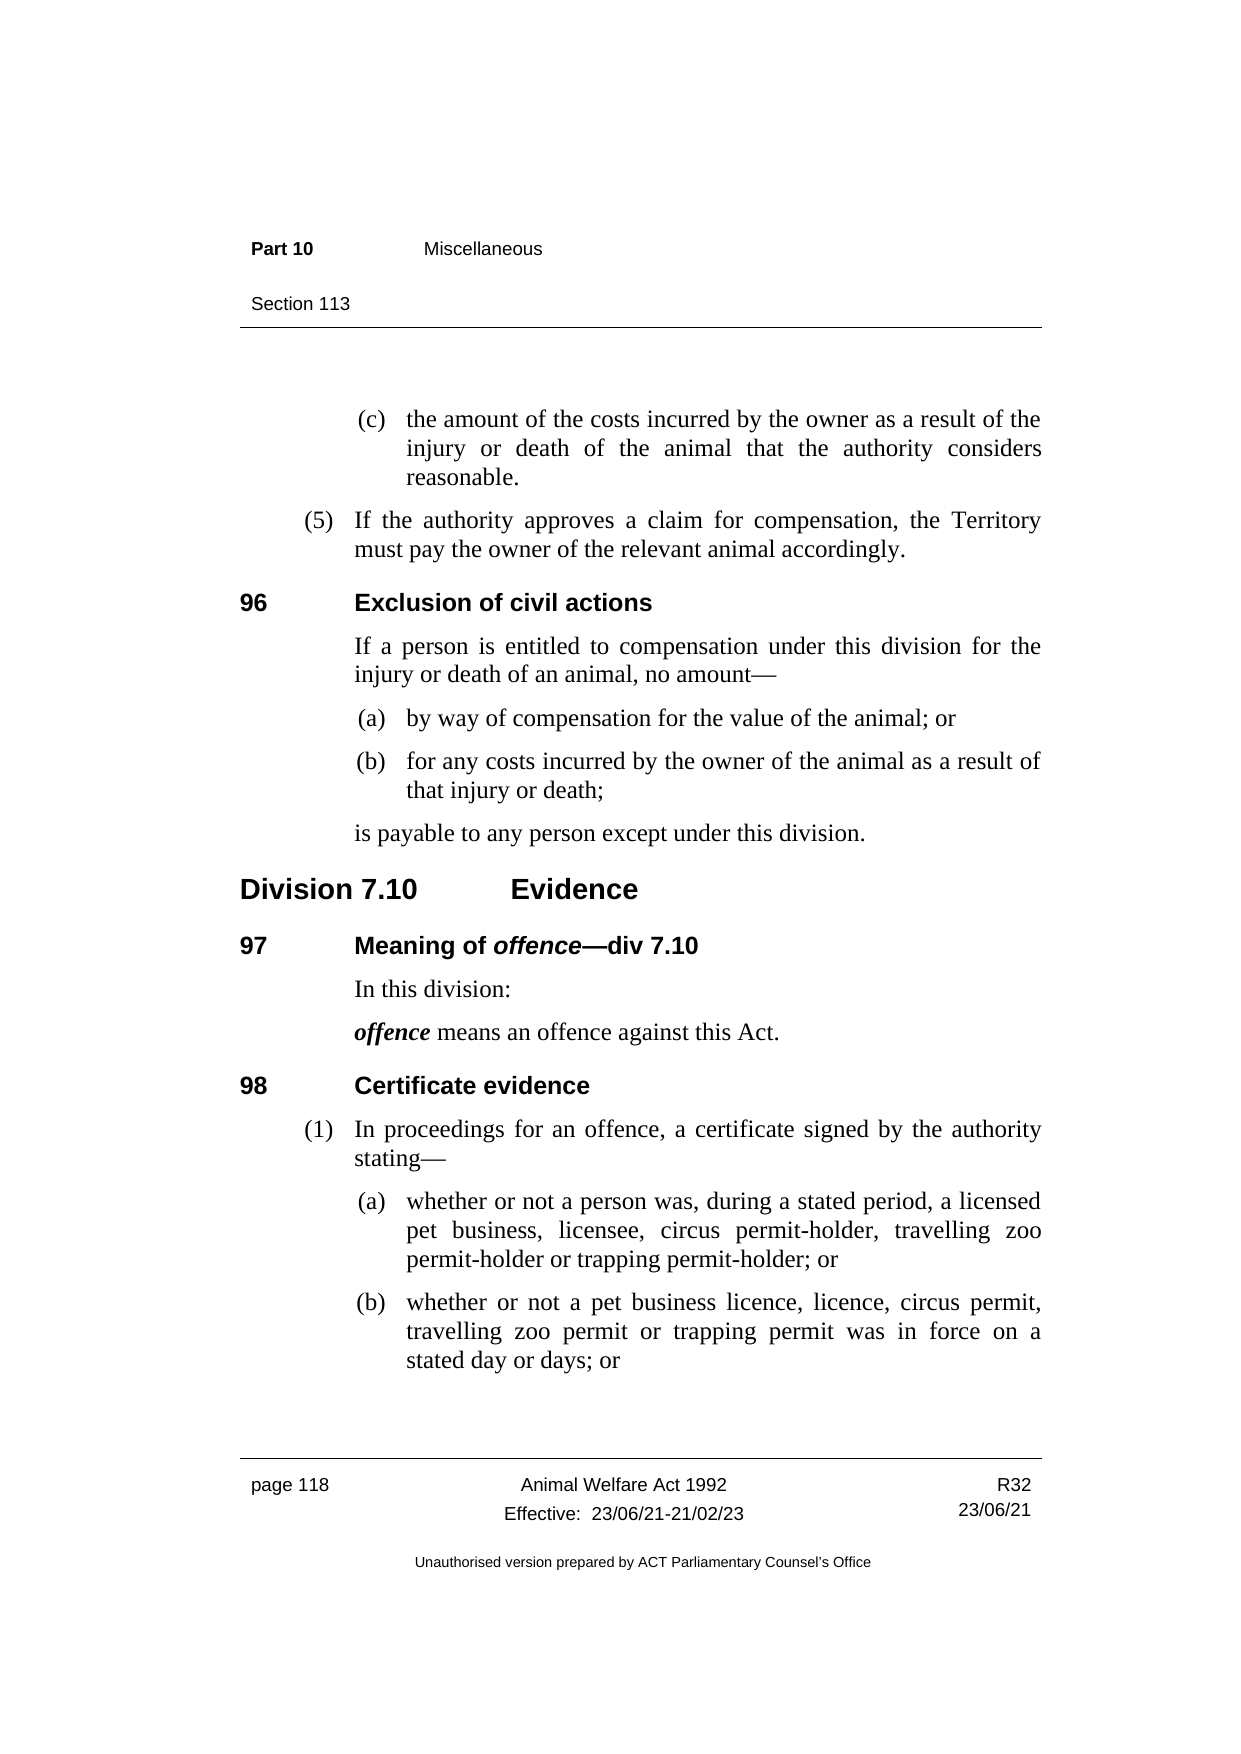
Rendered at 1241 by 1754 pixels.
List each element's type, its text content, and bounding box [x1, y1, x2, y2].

text 97 Meaning of offence—div 7.10 [239, 931, 1042, 959]
text In this division: [354, 974, 1042, 1003]
text (a) whether or not a person was, during a stated period, a licensed pet business, licensee, circus permit-holder, travelling zoo permit-holder or trapping permit-holder; or [239, 1186, 1042, 1273]
text (b) for any costs incurred by the owner of the animal as a result of that injury or death; [239, 746, 1042, 804]
text (1) In proceedings for an offence, a certificate signed by the authority stating— [239, 1114, 1042, 1172]
text If a person is entitled to compensation under this division for the injury or death of an animal, no amount— [354, 631, 1042, 688]
text Division 7.10 Evidence [239, 872, 1042, 906]
text is payable to any person except under this division. [354, 818, 1042, 847]
text 96 Exclusion of civil actions [239, 587, 1042, 616]
text (5) If the authority approves a claim for compensation, the Territory must pay the owner of the relevant animal accordingly. [239, 505, 1042, 562]
text (a) by way of compensation for the value of the animal; or [239, 703, 1042, 732]
text offence means an offence against this Act. [354, 1017, 1042, 1046]
text (c) the amount of the costs incurred by the owner as a result of the injury or death of the animal that the authority considers reasonable. [239, 404, 1042, 490]
text 98 Certificate evidence [239, 1071, 1042, 1100]
text (b) whether or not a pet business licence, licence, circus permit, travelling zoo permit or trapping permit was in force on a stated day or days; or [239, 1287, 1042, 1373]
